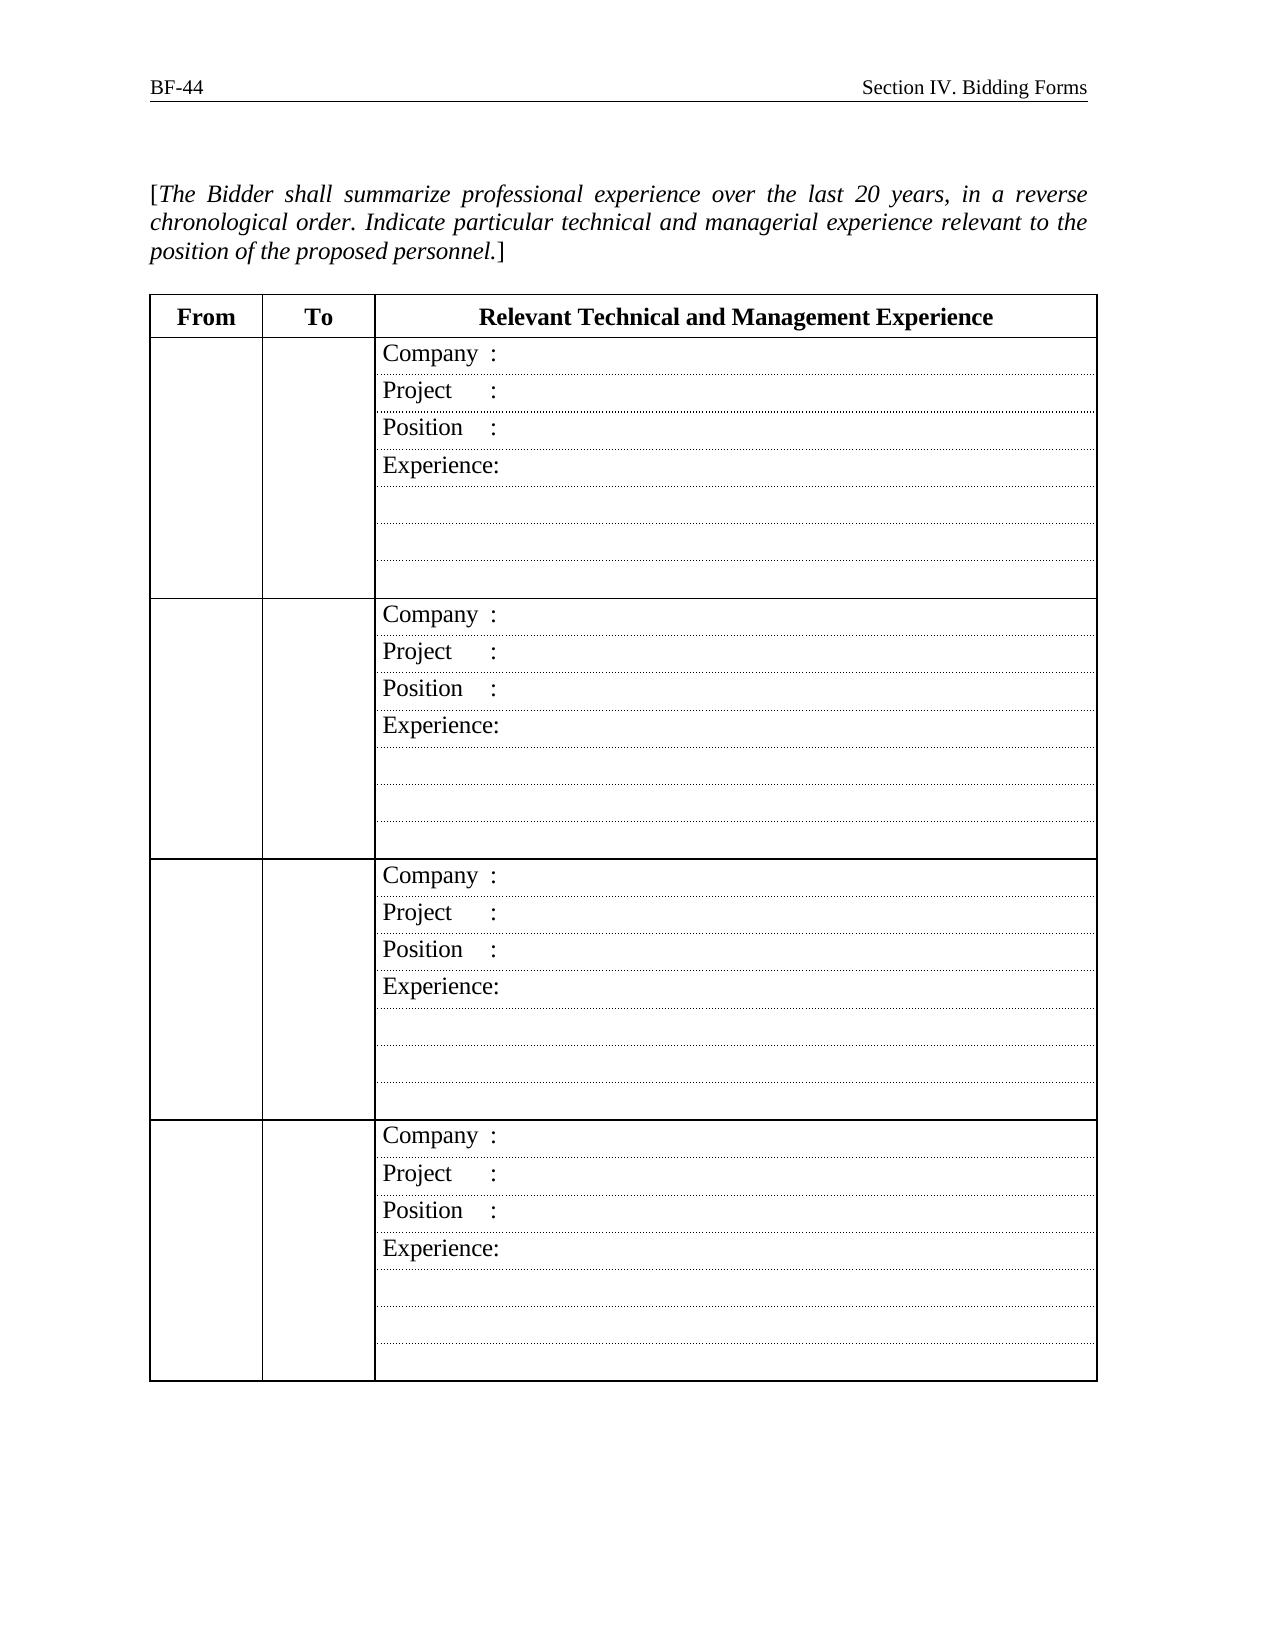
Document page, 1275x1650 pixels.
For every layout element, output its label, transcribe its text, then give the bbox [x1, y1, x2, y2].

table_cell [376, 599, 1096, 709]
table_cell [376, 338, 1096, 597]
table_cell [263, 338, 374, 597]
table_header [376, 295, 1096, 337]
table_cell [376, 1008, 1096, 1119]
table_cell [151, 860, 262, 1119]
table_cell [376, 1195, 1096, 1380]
text [The Bidder shall summarize professional experience over the last 20 years, in a reverse chronological order. Indicate particular technical and managerial experience relevant to the position of the proposed personnel.] [150, 179, 1088, 265]
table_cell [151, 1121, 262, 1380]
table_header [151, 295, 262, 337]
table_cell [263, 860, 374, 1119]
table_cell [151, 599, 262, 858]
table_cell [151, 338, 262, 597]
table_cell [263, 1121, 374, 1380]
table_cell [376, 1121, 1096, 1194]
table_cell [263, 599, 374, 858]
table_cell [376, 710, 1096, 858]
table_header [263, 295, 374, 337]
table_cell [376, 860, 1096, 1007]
